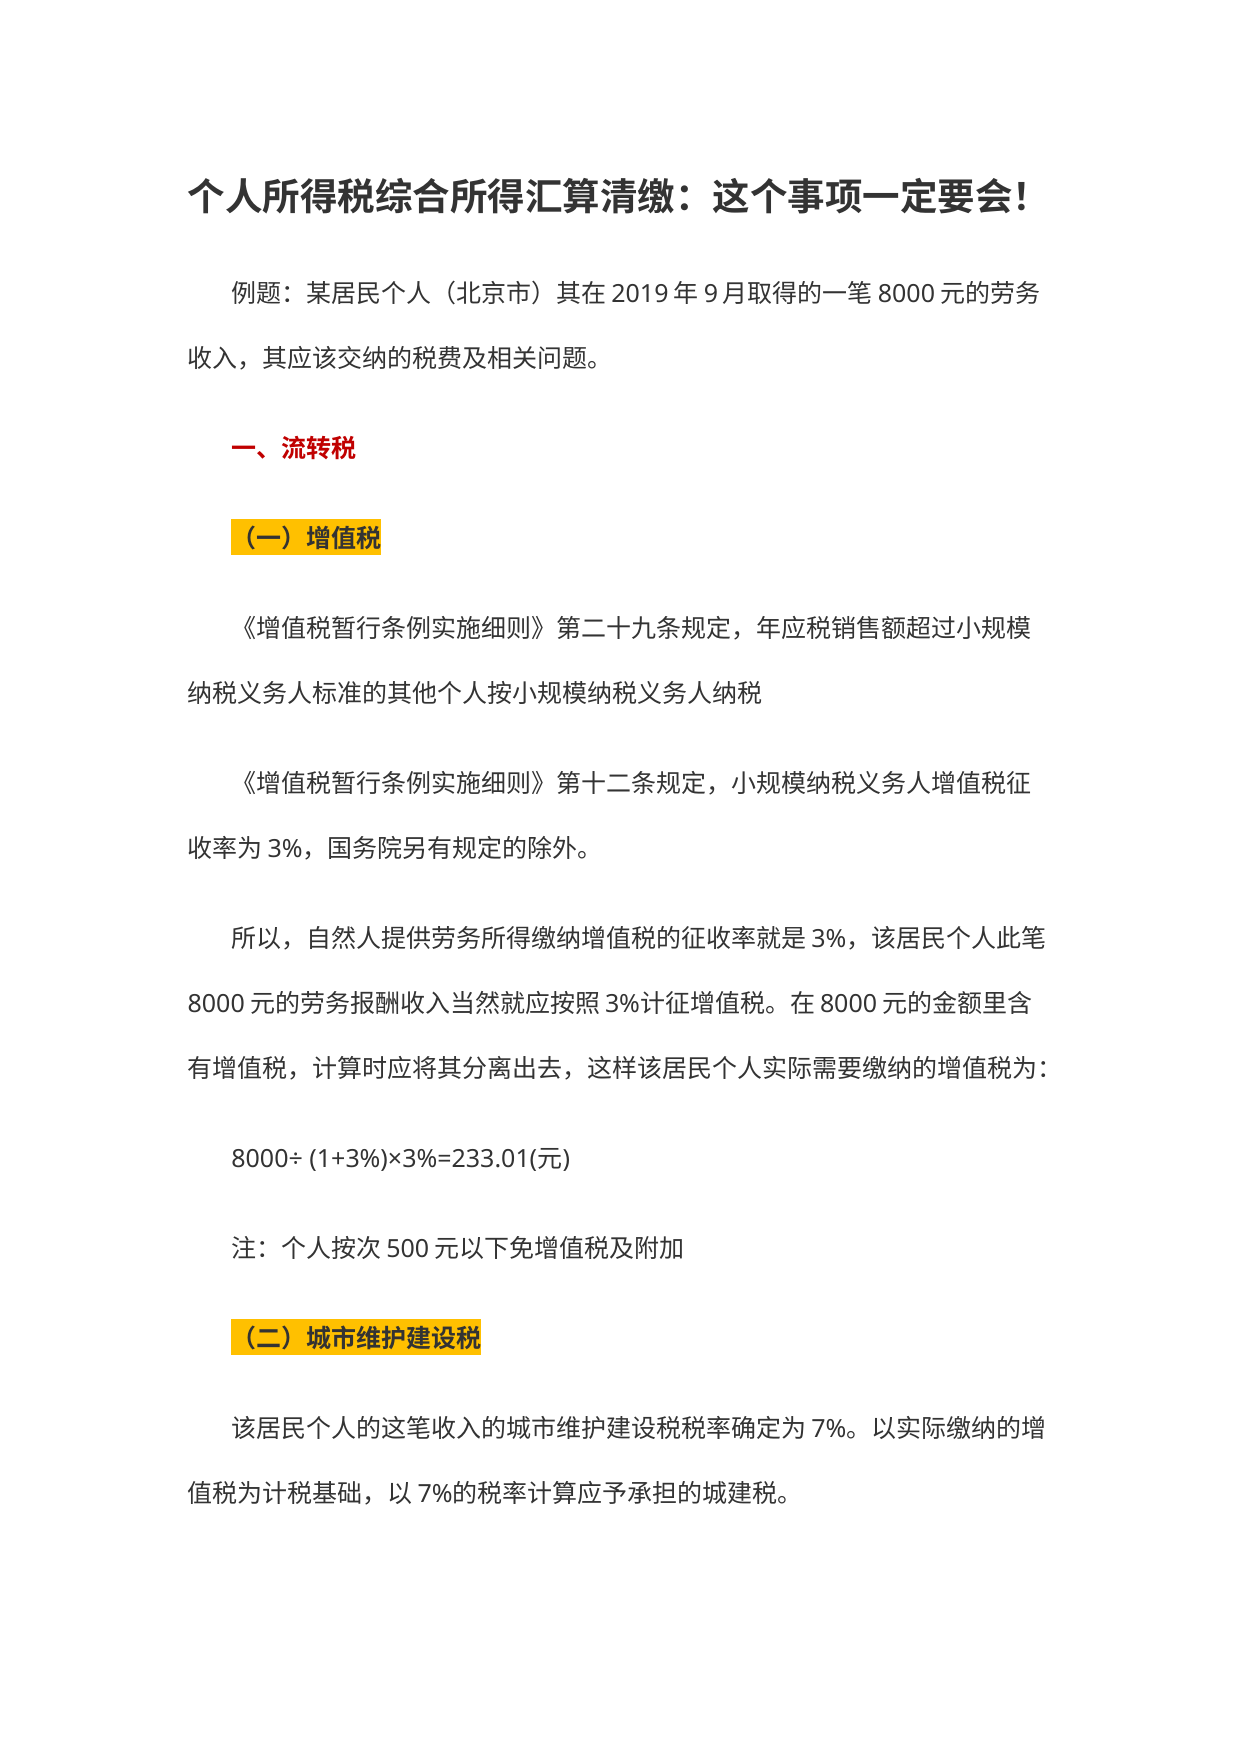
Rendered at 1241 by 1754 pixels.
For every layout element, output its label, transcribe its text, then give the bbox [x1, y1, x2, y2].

text （一）增值税 [187, 504, 1053, 569]
text 8000÷ (1+3%)×3%=233.01(元) [187, 1124, 1053, 1189]
text 注：个人按次500元以下免增值税及附加 [187, 1214, 1053, 1279]
text （二）城市维护建设税 [187, 1304, 1053, 1369]
text 所以，自然人提供劳务所得缴纳增值税的征收率就是3%，该居民个人此笔8000元的劳务报酬收入当然就应按照3%计征增值税。在8000元的金额里含有增值税，计算时应将其分离出去，这样该居民个人实际需要缴纳的增值税为： [187, 904, 1053, 1099]
text 《增值税暂行条例实施细则》第十二条规定，小规模纳税义务人增值税征收率为3%，国务院另有规定的除外。 [187, 749, 1053, 879]
text 例题：某居民个人（北京市）其在2019年9月取得的一笔8000元的劳务收入，其应该交纳的税费及相关问题。 [187, 259, 1053, 389]
subtitle 个人所得税综合所得汇算清缴：这个事项一定要会！ [187, 162, 1053, 227]
text 该居民个人的这笔收入的城市维护建设税税率确定为7%。以实际缴纳的增值税为计税基础，以7%的税率计算应予承担的城建税。 [187, 1394, 1053, 1524]
text 《增值税暂行条例实施细则》第二十九条规定，年应税销售额超过小规模纳税义务人标准的其他个人按小规模纳税义务人纳税 [187, 594, 1053, 724]
text 一、流转税 [187, 414, 1053, 479]
